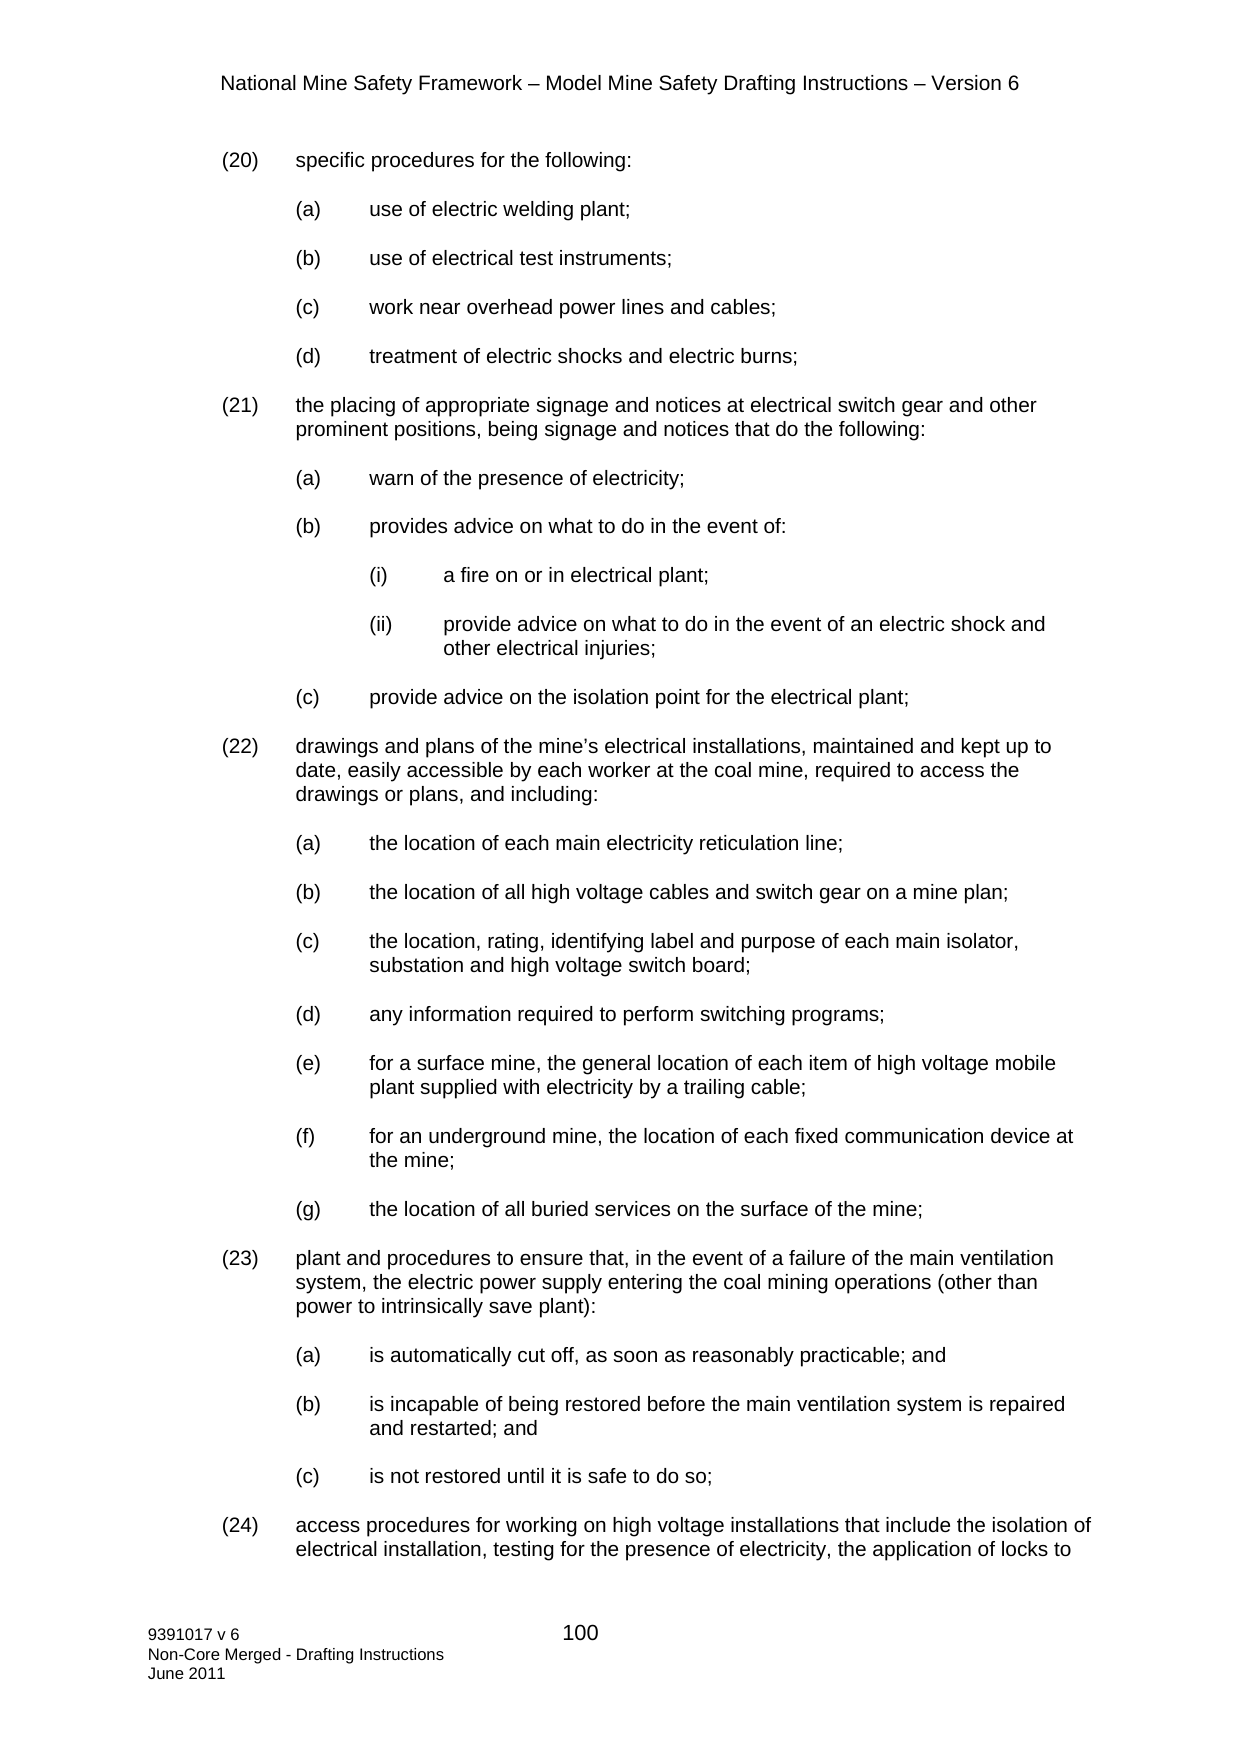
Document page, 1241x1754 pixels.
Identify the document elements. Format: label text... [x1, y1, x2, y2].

subtitle the location of all high voltage cables and switch gear on a mine plan; [295, 880, 1092, 904]
subtitle is not restored until it is safe to do so; [295, 1464, 1092, 1488]
subtitle provide advice on what to do in the event of an electric shock and other electrical injuries; [369, 612, 1092, 660]
subtitle the location, rating, identifying label and purpose of each main isolator, substation and high voltage switch board; [295, 929, 1092, 977]
subtitle use of electric welding plant; [295, 197, 1092, 221]
subtitle provide advice on the isolation point for the electrical plant; [295, 685, 1092, 709]
subtitle a fire on or in electrical plant; [369, 563, 1092, 587]
subtitle treatment of electric shocks and electric burns; [295, 343, 1092, 367]
subtitle the placing of appropriate signage and notices at electrical switch gear and other prominent positions, being signage and notices that do the following: [222, 392, 1092, 440]
subtitle work near overhead power lines and cables; [295, 294, 1092, 318]
subtitle the location of all buried services on the surface of the mine; [295, 1197, 1092, 1221]
subtitle for an underground mine, the location of each fixed communication device at the mine; [295, 1124, 1092, 1172]
subtitle use of electrical test instruments; [295, 246, 1092, 269]
subtitle the location of each main electricity reticulation line; [295, 831, 1092, 855]
subtitle warn of the presence of electricity; [295, 465, 1092, 489]
subtitle is incapable of being restored before the main ventilation system is repaired and restarted; and [295, 1391, 1092, 1439]
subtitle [222, 1513, 1092, 1561]
subtitle is automatically cut off, as soon as reasonably practicable; and [295, 1342, 1092, 1366]
subtitle drawings and plans of the mine’s electrical installations, maintained and kept up to date, easily accessible by each worker at the coal mine, required to access the drawings or plans, and including: [222, 734, 1092, 806]
subtitle plant and procedures to ensure that, in the event of a failure of the main ventilation system, the electric power supply entering the coal mining operations (other than power to intrinsically save plant): [222, 1246, 1092, 1317]
subtitle specific procedures for the following: [222, 148, 1092, 172]
subtitle provides advice on what to do in the event of: [295, 514, 1092, 538]
subtitle any information required to perform switching programs; [295, 1002, 1092, 1026]
subtitle for a surface mine, the general location of each item of high voltage mobile plant supplied with electricity by a trailing cable; [295, 1051, 1092, 1099]
